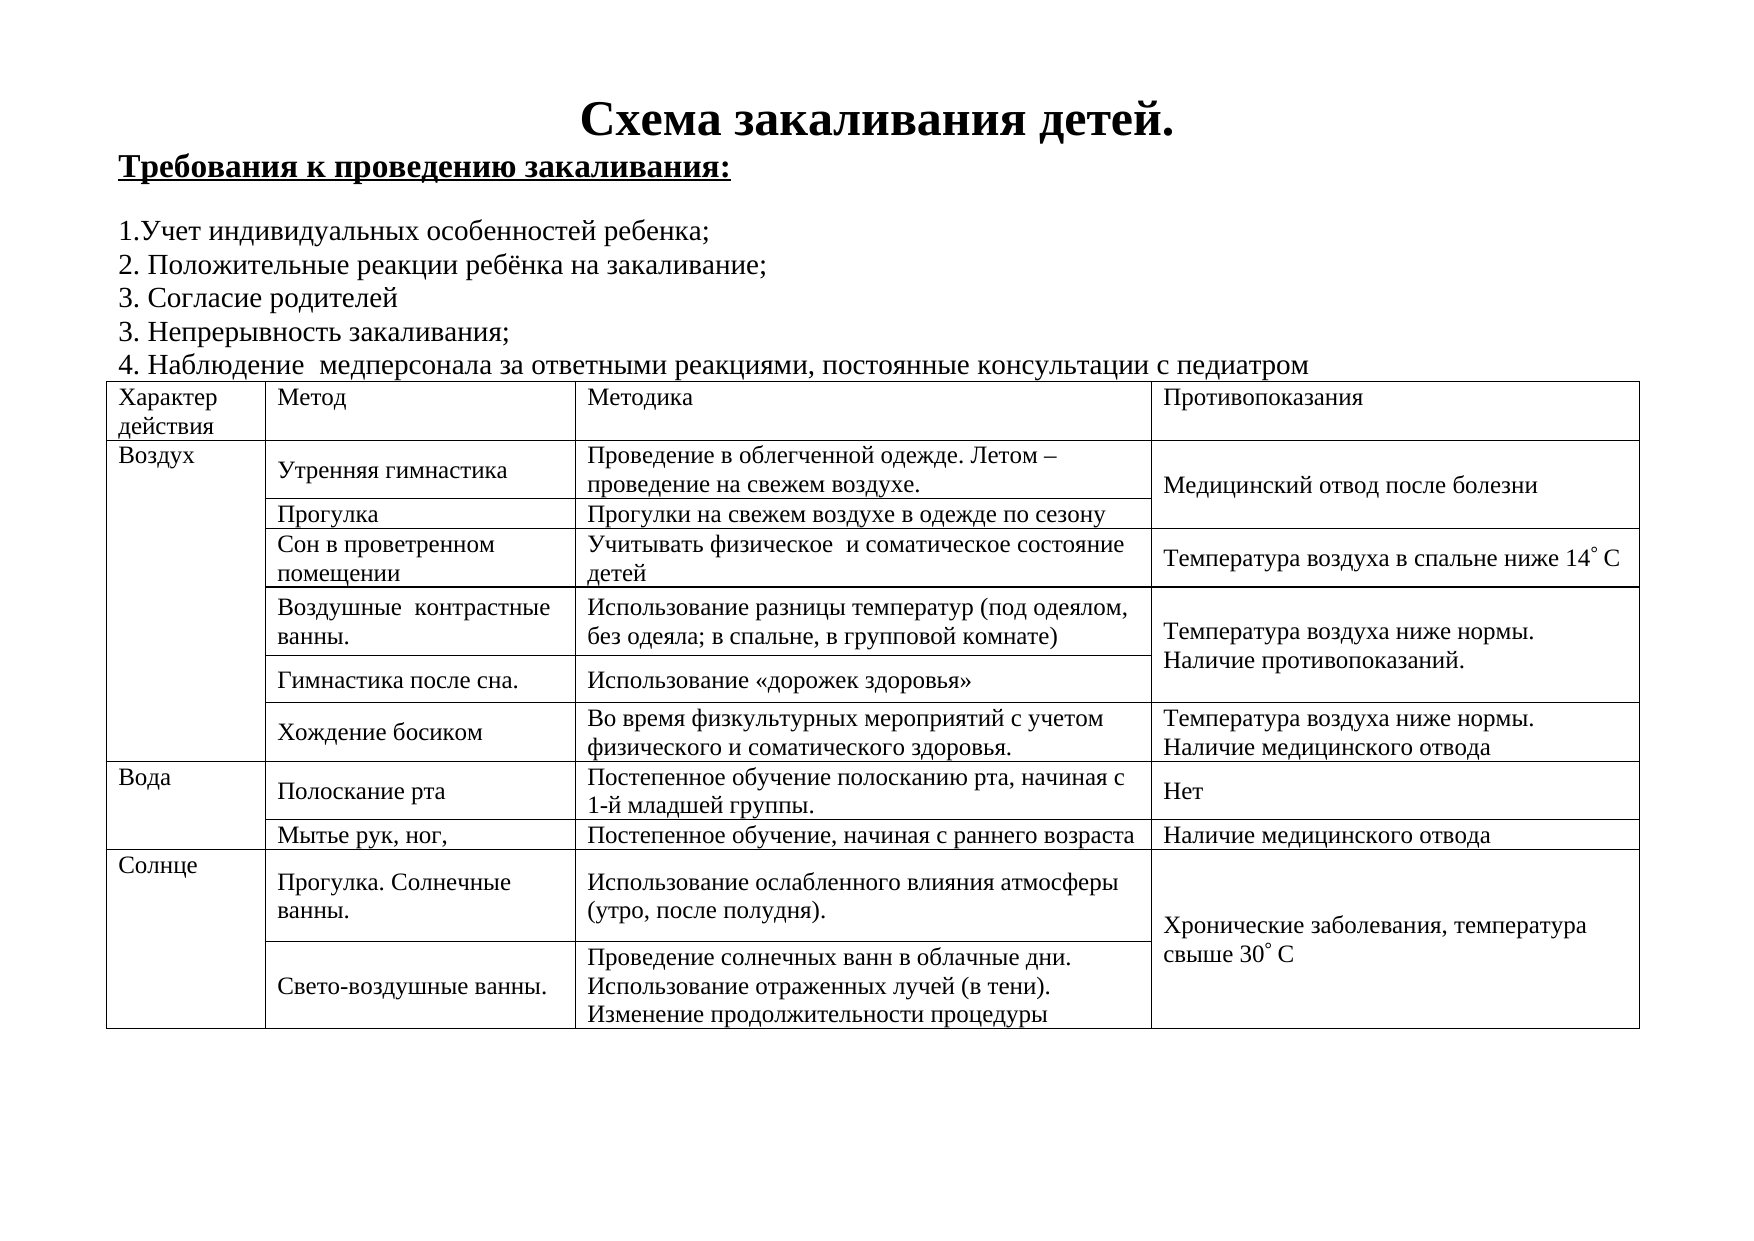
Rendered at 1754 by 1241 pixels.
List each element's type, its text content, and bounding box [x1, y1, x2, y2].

table_cell Учитывать физическое и соматическое состояние детей [576, 529, 1151, 586]
table_cell Полоскание рта [266, 762, 575, 819]
text Схема закаливания детей. [118, 89, 1636, 146]
table_cell Сон в проветренном помещении [266, 529, 575, 586]
table_cell Использование «дорожек здоровья» [576, 656, 1151, 702]
table_cell Мытье рук, ног, [266, 820, 575, 849]
table_header Характер действия [107, 382, 265, 439]
table_cell Проведение солнечных ванн в облачные дни. Использование отраженных лучей (в тени). Изменение продолжительности процедуры [576, 942, 1151, 1028]
text 2. Положительные реакции ребёнка на закаливание; [118, 247, 1636, 280]
table_cell Постепенное обучение полосканию рта, начиная с 1-й младшей группы. [576, 762, 1151, 819]
table_cell Прогулка [266, 499, 575, 528]
table_cell Температура воздуха ниже нормы. Наличие медицинского отвода [1152, 703, 1639, 761]
text 1.Учет индивидуальных особенностей ребенка; [118, 213, 1636, 247]
table_cell Прогулка. Солнечные ванны. [266, 850, 575, 941]
table_cell Хождение босиком [266, 703, 575, 761]
table_cell Свето-воздушные ванны. [266, 942, 575, 1028]
table_cell Вода [107, 762, 265, 849]
table_cell Наличие медицинского отвода [1152, 820, 1639, 849]
table_cell Температура воздуха ниже нормы. Наличие противопоказаний. [1152, 588, 1639, 702]
table_cell Утренняя гимнастика [266, 441, 575, 498]
table_cell Воздушные контрастные ванны. [266, 588, 575, 655]
table_cell Постепенное обучение, начиная с раннего возраста [576, 820, 1151, 849]
table_cell Использование разницы температур (под одеялом, без одеяла; в спальне, в групповой комнате) [576, 588, 1151, 655]
text Требования к проведению закаливания: [118, 146, 1636, 184]
table_cell Солнце [107, 850, 265, 1028]
table_cell Нет [1152, 762, 1639, 819]
table_cell Медицинский отвод после болезни [1152, 441, 1639, 528]
table_cell Температура воздуха в спальне ниже 14 С [1152, 529, 1639, 586]
table_cell Гимнастика после сна. [266, 656, 575, 702]
table_cell Прогулки на свежем воздухе в одежде по сезону [576, 499, 1151, 528]
table_cell Воздух [107, 441, 265, 761]
text 4. Наблюдение медперсонала за ответными реакциями, постоянные консультации с педиатром [118, 347, 1636, 381]
table_header Методика [576, 382, 1151, 439]
text 3. Согласие родителей [118, 280, 1636, 314]
table_cell Хронические заболевания, температура свыше 30 С [1152, 850, 1639, 1028]
table_header Противопоказания [1152, 382, 1639, 439]
table_cell Проведение в облегченной одежде. Летом – проведение на свежем воздухе. [576, 441, 1151, 498]
table_header Метод [266, 382, 575, 439]
table_cell Использование ослабленного влияния атмосферы (утро, после полудня). [576, 850, 1151, 941]
table_cell Во время физкультурных мероприятий с учетом физического и соматического здоровья. [576, 703, 1151, 761]
text 3. Непрерывность закаливания; [118, 314, 1636, 347]
